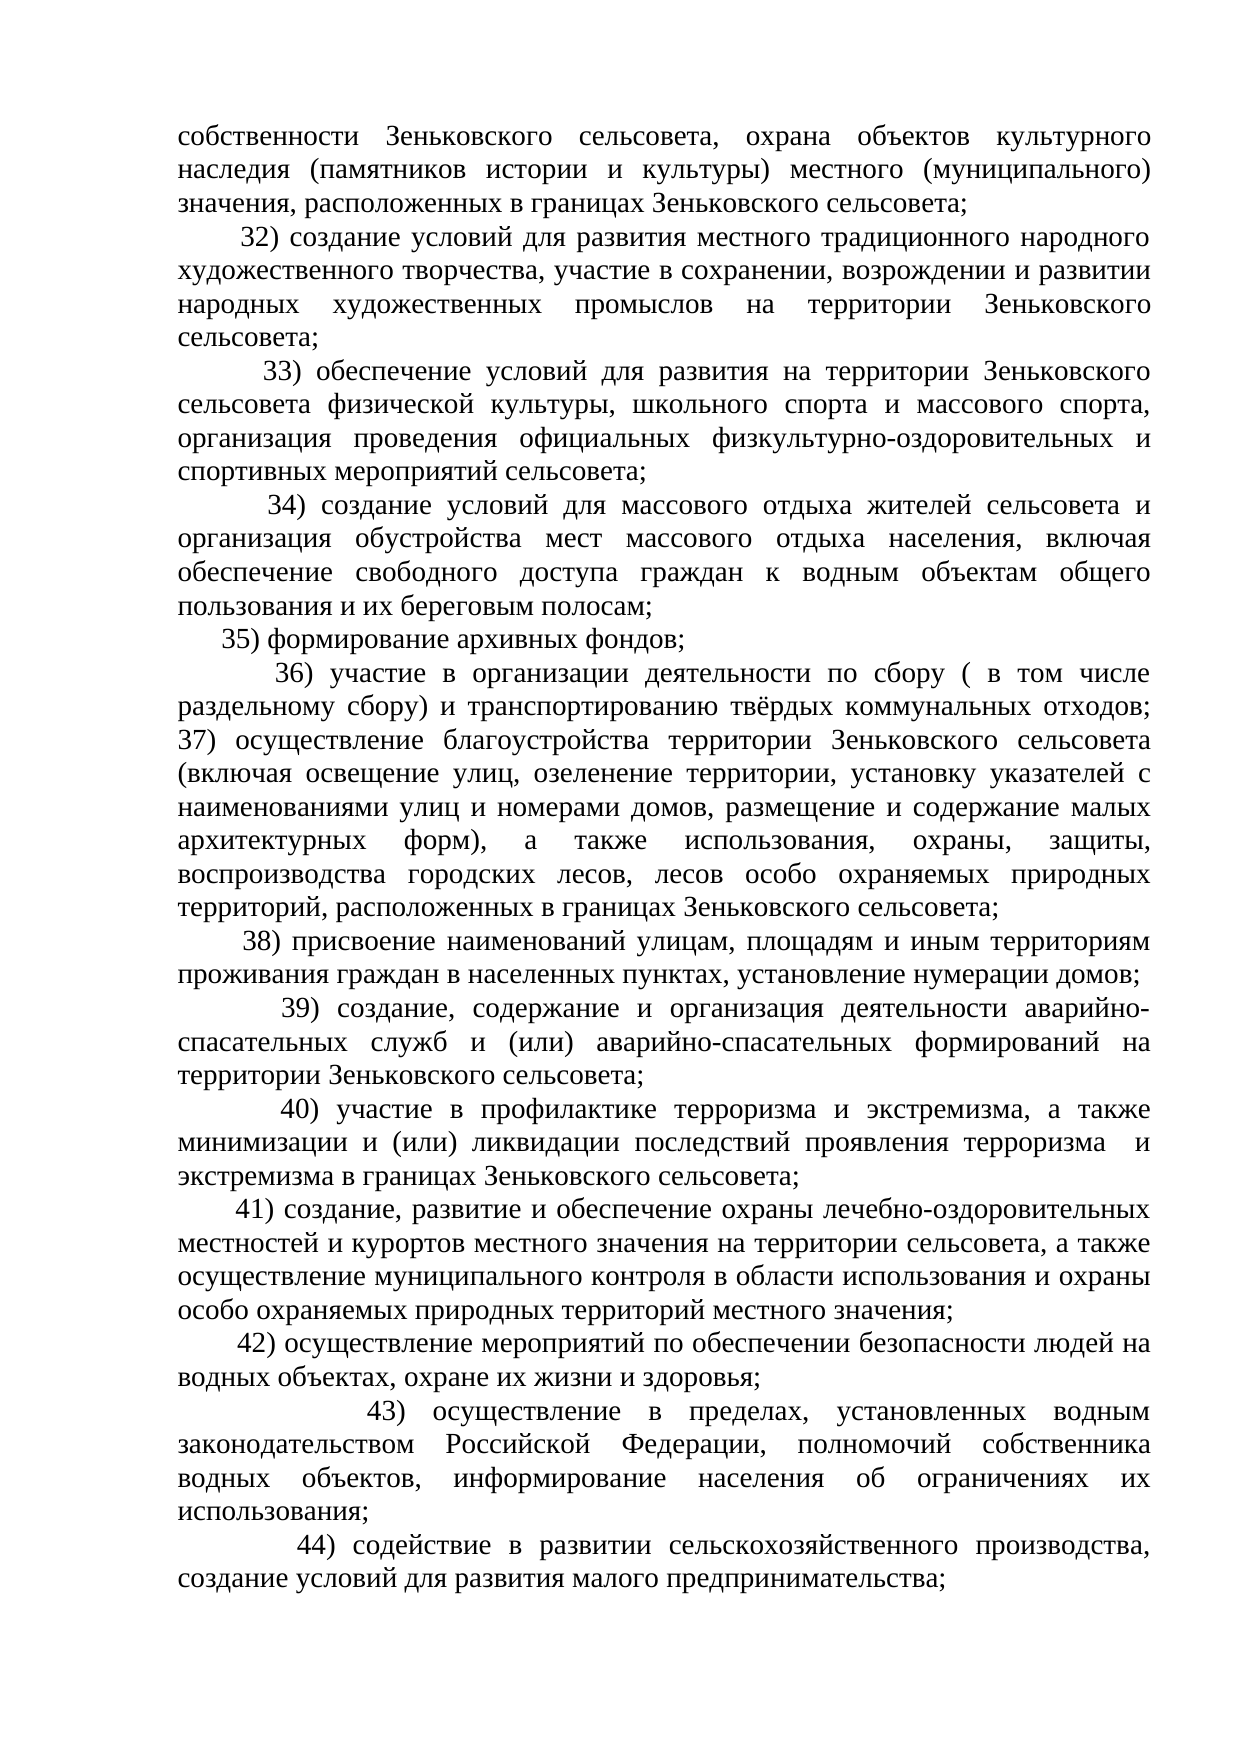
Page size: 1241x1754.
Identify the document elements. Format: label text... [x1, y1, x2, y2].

text 39) создание, содержание и организация деятельности аварийно-спасательных служб и (или) аварийно-спасательных формирований на территории Зеньковского сельсовета; [177, 990, 1152, 1091]
text 40) участие в профилактике терроризма и экстремизма, а также минимизации и (или) ликвидации последствий проявления терроризма и экстремизма в границах Зеньковского сельсовета; [177, 1091, 1152, 1191]
text 35) формирование архивных фондов; [177, 621, 1152, 655]
text 32) создание условий для развития местного традиционного народного художественного творчества, участие в сохранении, возрождении и развитии народных художественных промыслов на территории Зеньковского сельсовета; [177, 219, 1152, 353]
text 42) осуществление мероприятий по обеспечении безопасности людей на водных объектах, охране их жизни и здоровья; [177, 1326, 1152, 1393]
text 44) содействие в развитии сельскохозяйственного производства, создание условий для развития малого предпринимательства; [177, 1527, 1152, 1594]
text 36) участие в организации деятельности по сбору ( в том числе раздельному сбору) и транспортированию твёрдых коммунальных отходов; 37) осуществление благоустройства территории Зеньковского сельсовета (включая освещение улиц, озеленение территории, установку указателей с наименованиями улиц и номерами домов, размещение и содержание малых архитектурных форм), а также использования, охраны, защиты, воспроизводства городских лесов, лесов особо охраняемых природных территорий, расположенных в границах Зеньковского сельсовета; [177, 655, 1152, 923]
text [177, 118, 1152, 219]
text 38) присвоение наименований улицам, площадям и иным территориям проживания граждан в населенных пунктах, установление нумерации домов; [177, 923, 1152, 990]
text 34) создание условий для массового отдыха жителей сельсовета и организация обустройства мест массового отдыха населения, включая обеспечение свободного доступа граждан к водным объектам общего пользования и их береговым полосам; [177, 487, 1152, 621]
text 41) создание, развитие и обеспечение охраны лечебно-оздоровительных местностей и курортов местного значения на территории сельсовета, а также осуществление муниципального контроля в области использования и охраны особо охраняемых природных территорий местного значения; [177, 1191, 1152, 1326]
text 43) осуществление в пределах, установленных водным законодательством Российской Федерации, полномочий собственника водных объектов, информирование населения об ограничениях их использования; [177, 1393, 1152, 1527]
text 33) обеспечение условий для развития на территории Зеньковского сельсовета физической культуры, школьного спорта и массового спорта, организация проведения официальных физкультурно-оздоровительных и спортивных мероприятий сельсовета; [177, 353, 1152, 487]
